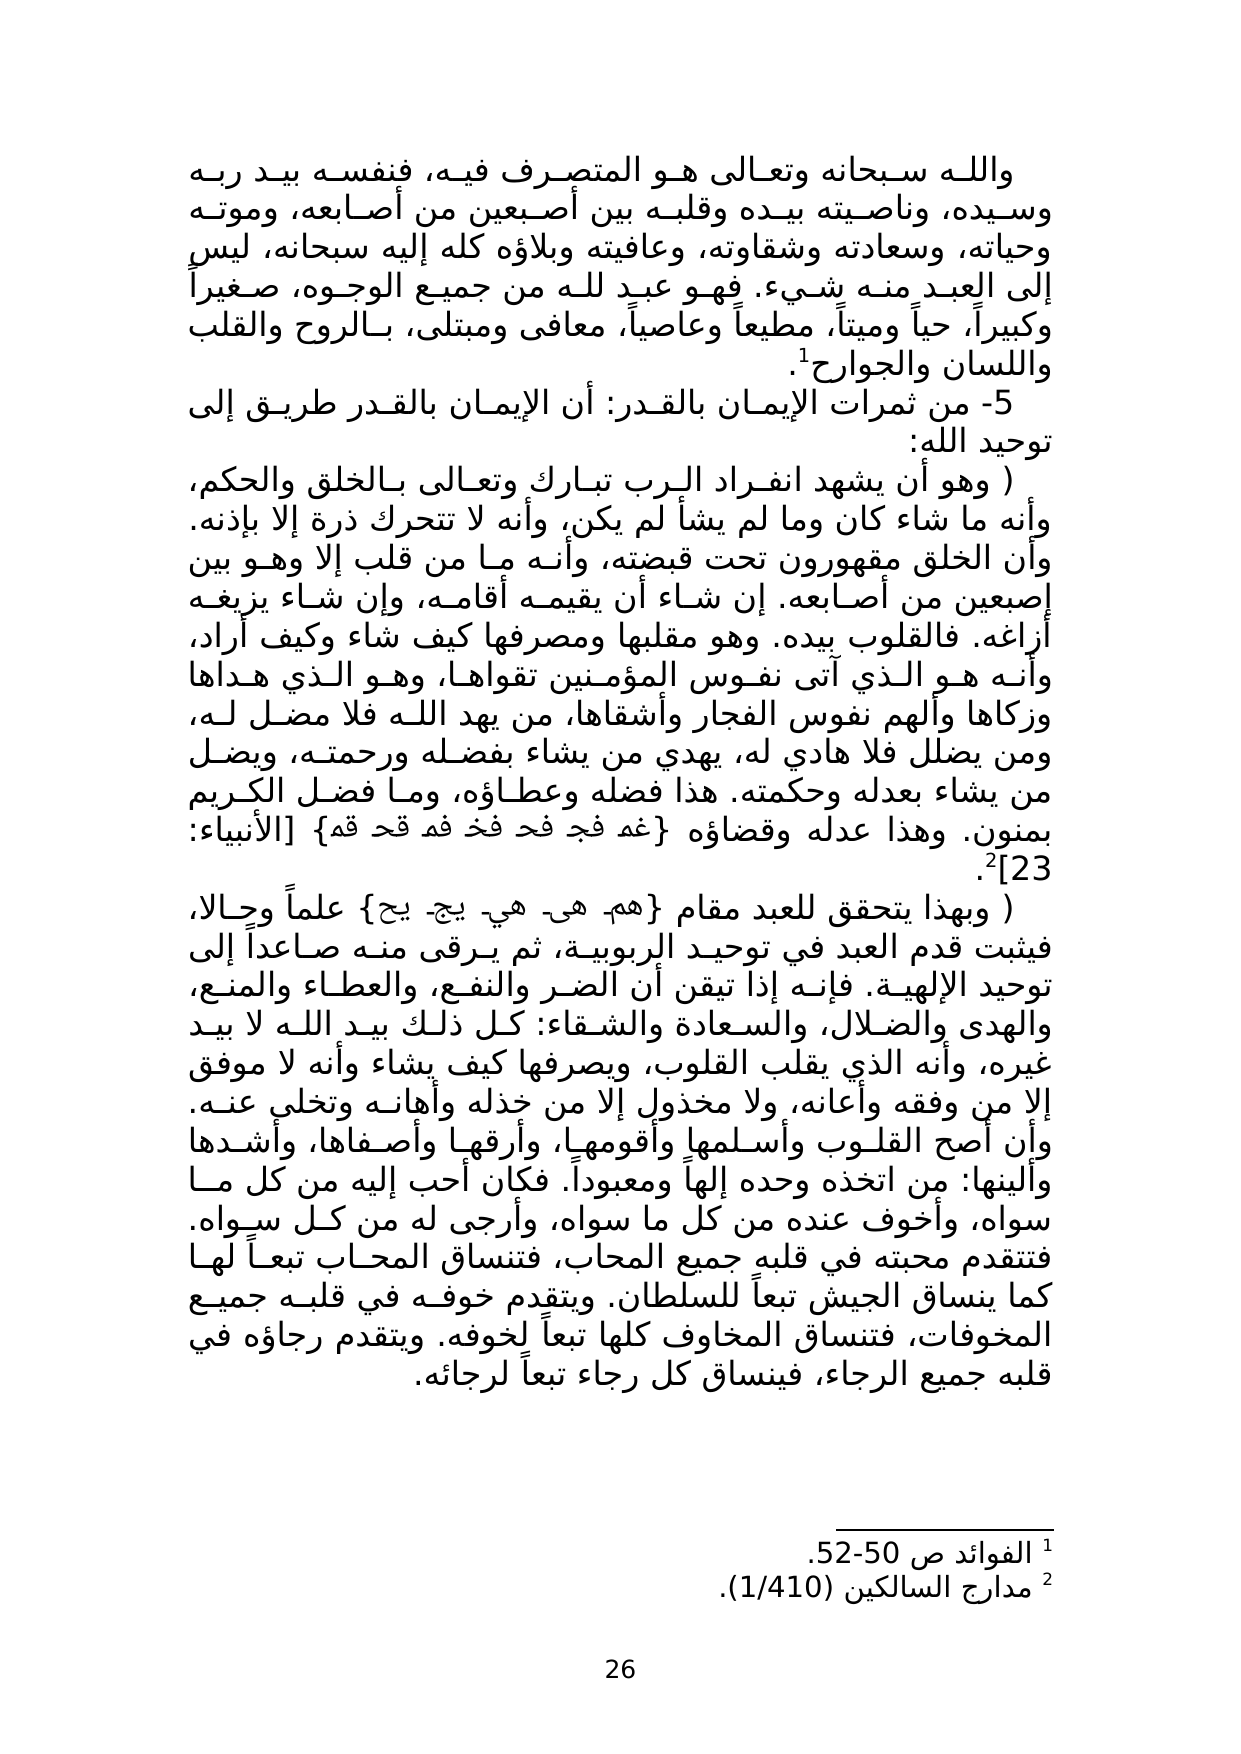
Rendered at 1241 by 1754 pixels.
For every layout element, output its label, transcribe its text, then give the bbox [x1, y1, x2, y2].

text والله سبحانه وتعالى هو المتصرف فيه، فنفسه بيد ربه وسيده، وناصيته بيده وقلبه بين أصبعين من أصابعه، وموته وحياته، وسعادته وشقاوته، وعافيته وبلاؤه كله إليه سبحانه، ليس إلى العبد منه شيء. فهو عبد لله من جميع الوجوه، صغيراً وكبيراً، حياً وميتاً، مطيعاً وعاصياً، معافى ومبتلى، بالروح والقلب واللسان والجوارح. [187, 150, 1053, 383]
text 5- من ثمرات الإيمان بالقدر: أن الإيمان بالقدر طريق إلى توحيد الله: [187, 383, 1053, 461]
text ( وهو أن يشهد انفراد الرب تبارك وتعالى بالخلق والحكم، وأنه ما شاء كان وما لم يشأ لم يكن، وأنه لا تتحرك ذرة إلا بإذنه. وأن الخلق مقهورون تحت قبضته، وأنه ما من قلب إلا وهو بين إصبعين من أصابعه. إن شاء أن يقيمه أقامه، وإن شاء يزيغه أزاغه. فالقلوب بيده. وهو مقلبها ومصرفها كيف شاء وكيف أراد، وأنه هو الذي آتى نفوس المؤمنين تقواها، وهو الذي هداها وزكاها وألهم نفوس الفجار وأشقاها، من يهد الله فلا مضل له، ومن يضلل فلا هادي له، يهدي من يشاء بفضله ورحمته، ويضل من يشاء بعدله وحكمته. هذا فضله وعطاؤه، وما فضل الكريم بمنون. وهذا عدله وقضاؤه {ﲽ ﲾ ﲿ ﳀ ﳁ ﳂ ﳃ} [الأنبياء: 23]. [187, 461, 1053, 888]
text ( وبهذا يتحقق للعبد مقام {ﱒ ﱓ ﱔ ﱕ ﱖ} علماً وحالا، فيثبت قدم العبد في توحيد الربوبية، ثم يرقى منه صاعداً إلى توحيد الإلهية. فإنه إذا تيقن أن الضر والنفع، والعطاء والمنع، والهدى والضلال، والسعادة والشقاء: كل ذلك بيد الله لا بيد غيره، وأنه الذي يقلب القلوب، ويصرفها كيف يشاء وأنه لا موفق إلا من وفقه وأعانه، ولا مخذول إلا من خذله وأهانه وتخلى عنه. وأن أصح القلوب وأسلمها وأقومها، وأرقها وأصفاها، وأشدها وألينها: من اتخذه وحده إلهاً ومعبوداً. فكان أحب إليه من كل ما سواه، وأخوف عنده من كل ما سواه، وأرجى له من كل سواه. فتتقدم محبته في قلبه جميع المحاب، فتنساق المحاب تبعاً لها كما ينساق الجيش تبعاً للسلطان. ويتقدم خوفه في قلبه جميع المخوفات، فتنساق المخاوف كلها تبعاً لخوفه. ويتقدم رجاؤه في قلبه جميع الرجاء، فينساق كل رجاء تبعاً لرجائه. [187, 888, 1053, 1393]
